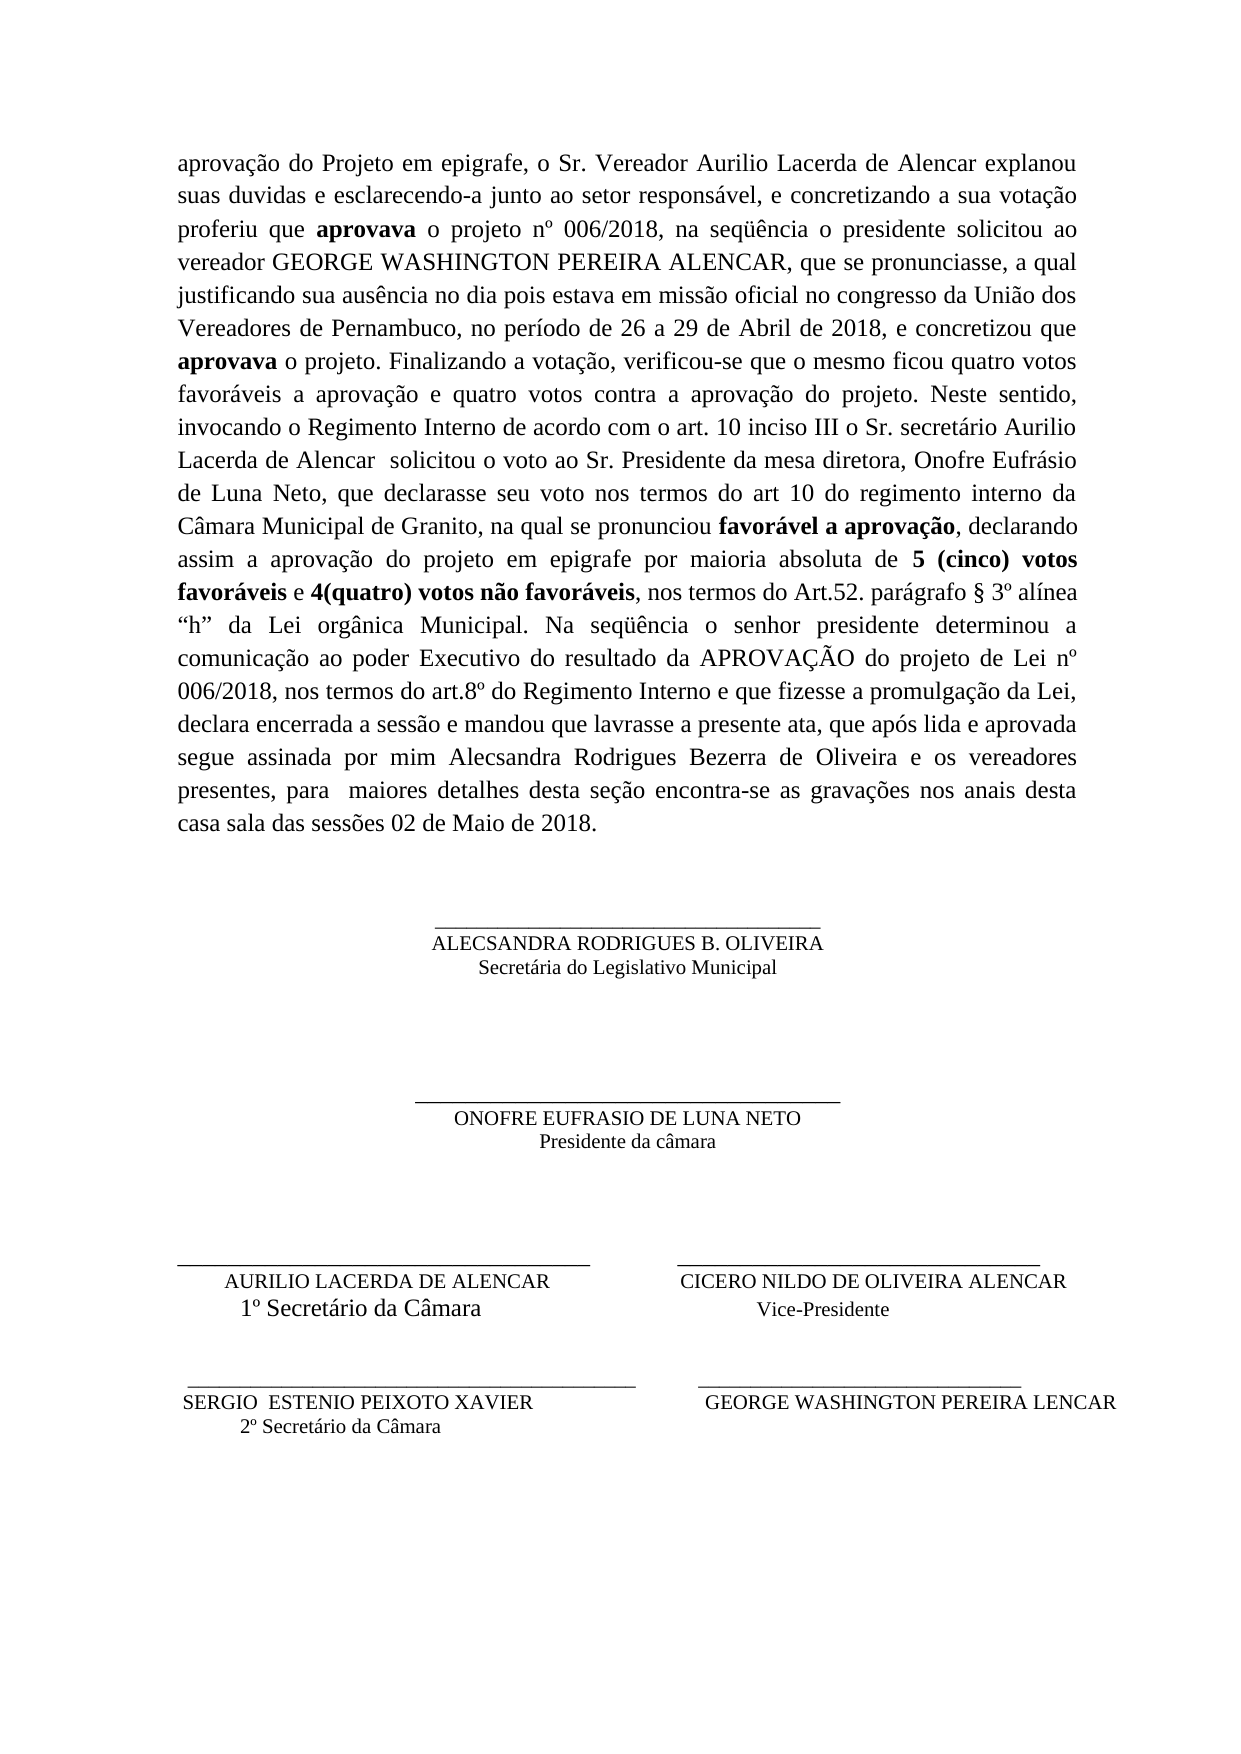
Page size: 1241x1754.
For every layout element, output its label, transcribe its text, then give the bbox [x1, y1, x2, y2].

text 2º Secretário da Câmara [177, 1414, 1078, 1438]
text __________________________________ [177, 1077, 1078, 1105]
text ONOFRE EUFRASIO DE LUNA NETO [177, 1105, 1078, 1129]
text _____________________________________ [177, 907, 1078, 931]
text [177, 148, 1078, 837]
text Secretária do Legislativo Municipal [177, 955, 1078, 979]
text ALECSANDRA RODRIGUES B. OLIVEIRA [177, 931, 1078, 955]
text 1º Secretário da Câmara Vice-Presidente [177, 1293, 1078, 1321]
text ___________________________________________ _______________________________ [177, 1366, 1078, 1390]
text SERGIO ESTENIO PEIXOTO XAVIER GEORGE WASHINGTON PEREIRA LENCAR [177, 1390, 1137, 1414]
text _________________________________ _____________________________ [177, 1240, 1078, 1268]
text Presidente da câmara [177, 1129, 1078, 1153]
text AURILIO LACERDA DE ALENCAR CICERO NILDO DE OLIVEIRA ALENCAR [177, 1268, 1078, 1293]
